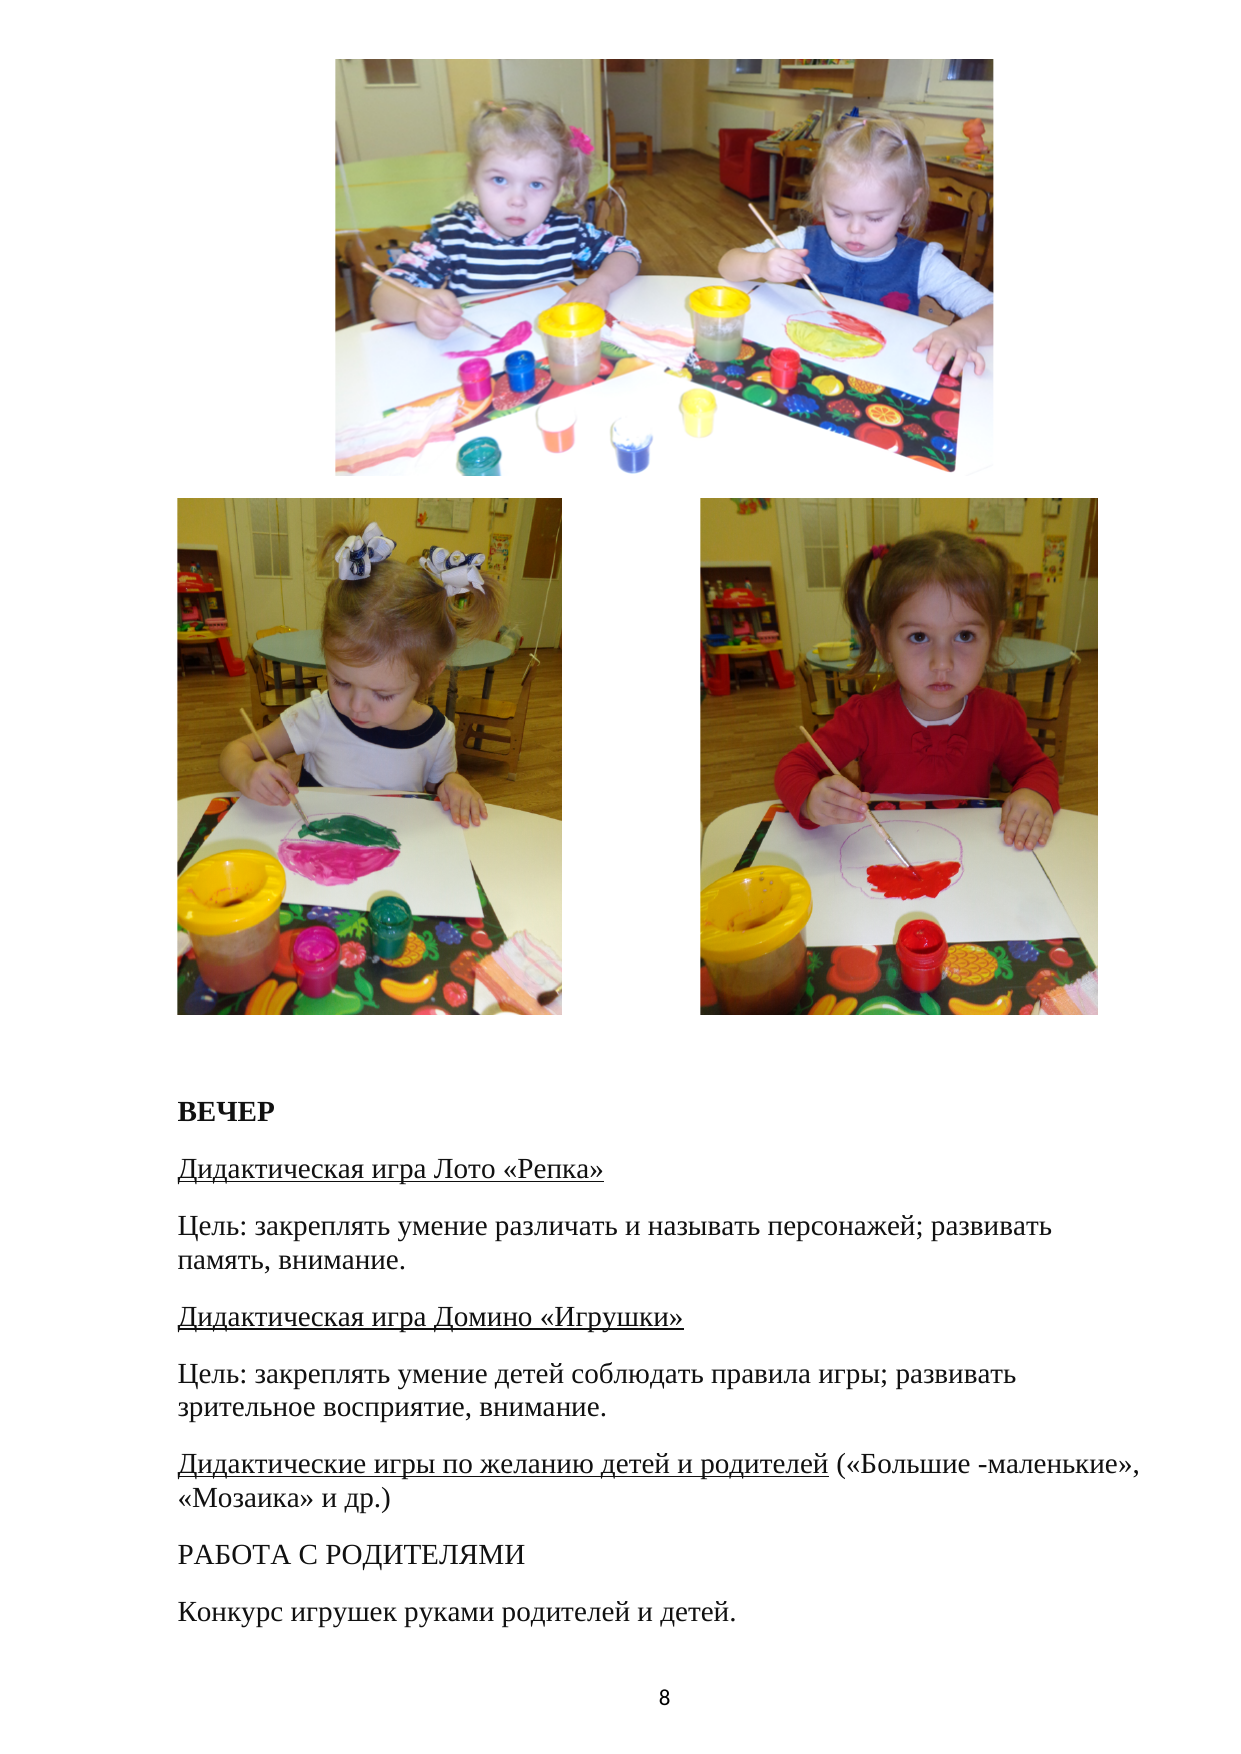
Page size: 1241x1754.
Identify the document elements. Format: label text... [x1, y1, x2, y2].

text Дидактические игры по желанию детей и родителей («Большие -маленькие», «Мозаика» и др.) [177, 1447, 1152, 1514]
picture [177, 498, 562, 1015]
picture [335, 59, 994, 476]
text Цель: закреплять умение детей соблюдать правила игры; развивать зрительное восприятие, внимание. [177, 1356, 1152, 1423]
text Конкурс игрушек руками родителей и детей. [177, 1594, 1152, 1628]
text ВЕЧЕР [177, 1094, 1152, 1128]
text РАБОТА С РОДИТЕЛЯМИ [177, 1537, 1152, 1571]
text Дидактическая игра Лото «Репка» [177, 1152, 1152, 1185]
text Дидактическая игра Домино «Игрушки» [177, 1299, 1152, 1333]
picture [700, 498, 1098, 1015]
text Цель: закреплять умение различать и называть персонажей; развивать память, внимание. [177, 1208, 1152, 1276]
